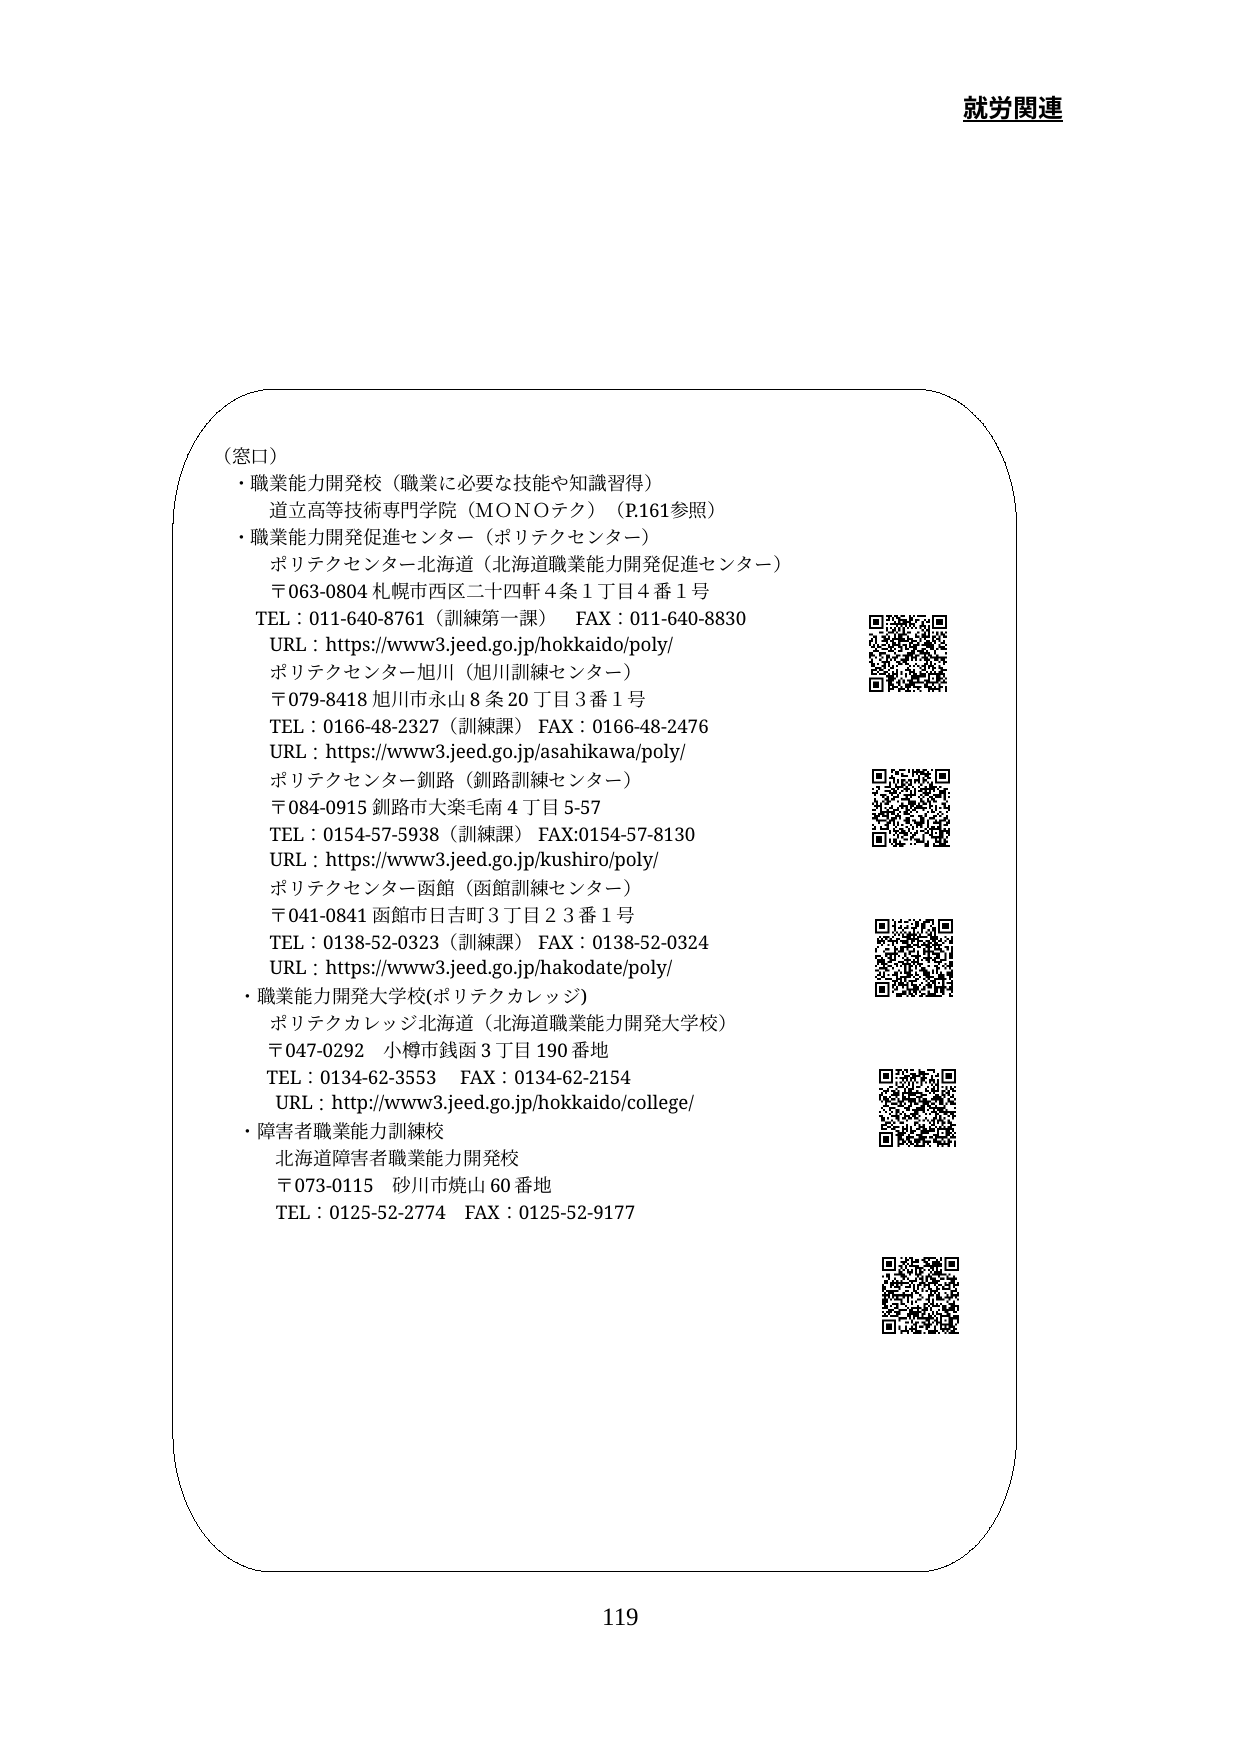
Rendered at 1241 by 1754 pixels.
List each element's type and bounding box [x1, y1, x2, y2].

picture [870, 1060, 964, 1155]
picture [866, 910, 961, 1005]
picture [860, 606, 955, 700]
picture [873, 1248, 967, 1342]
picture [863, 760, 958, 855]
